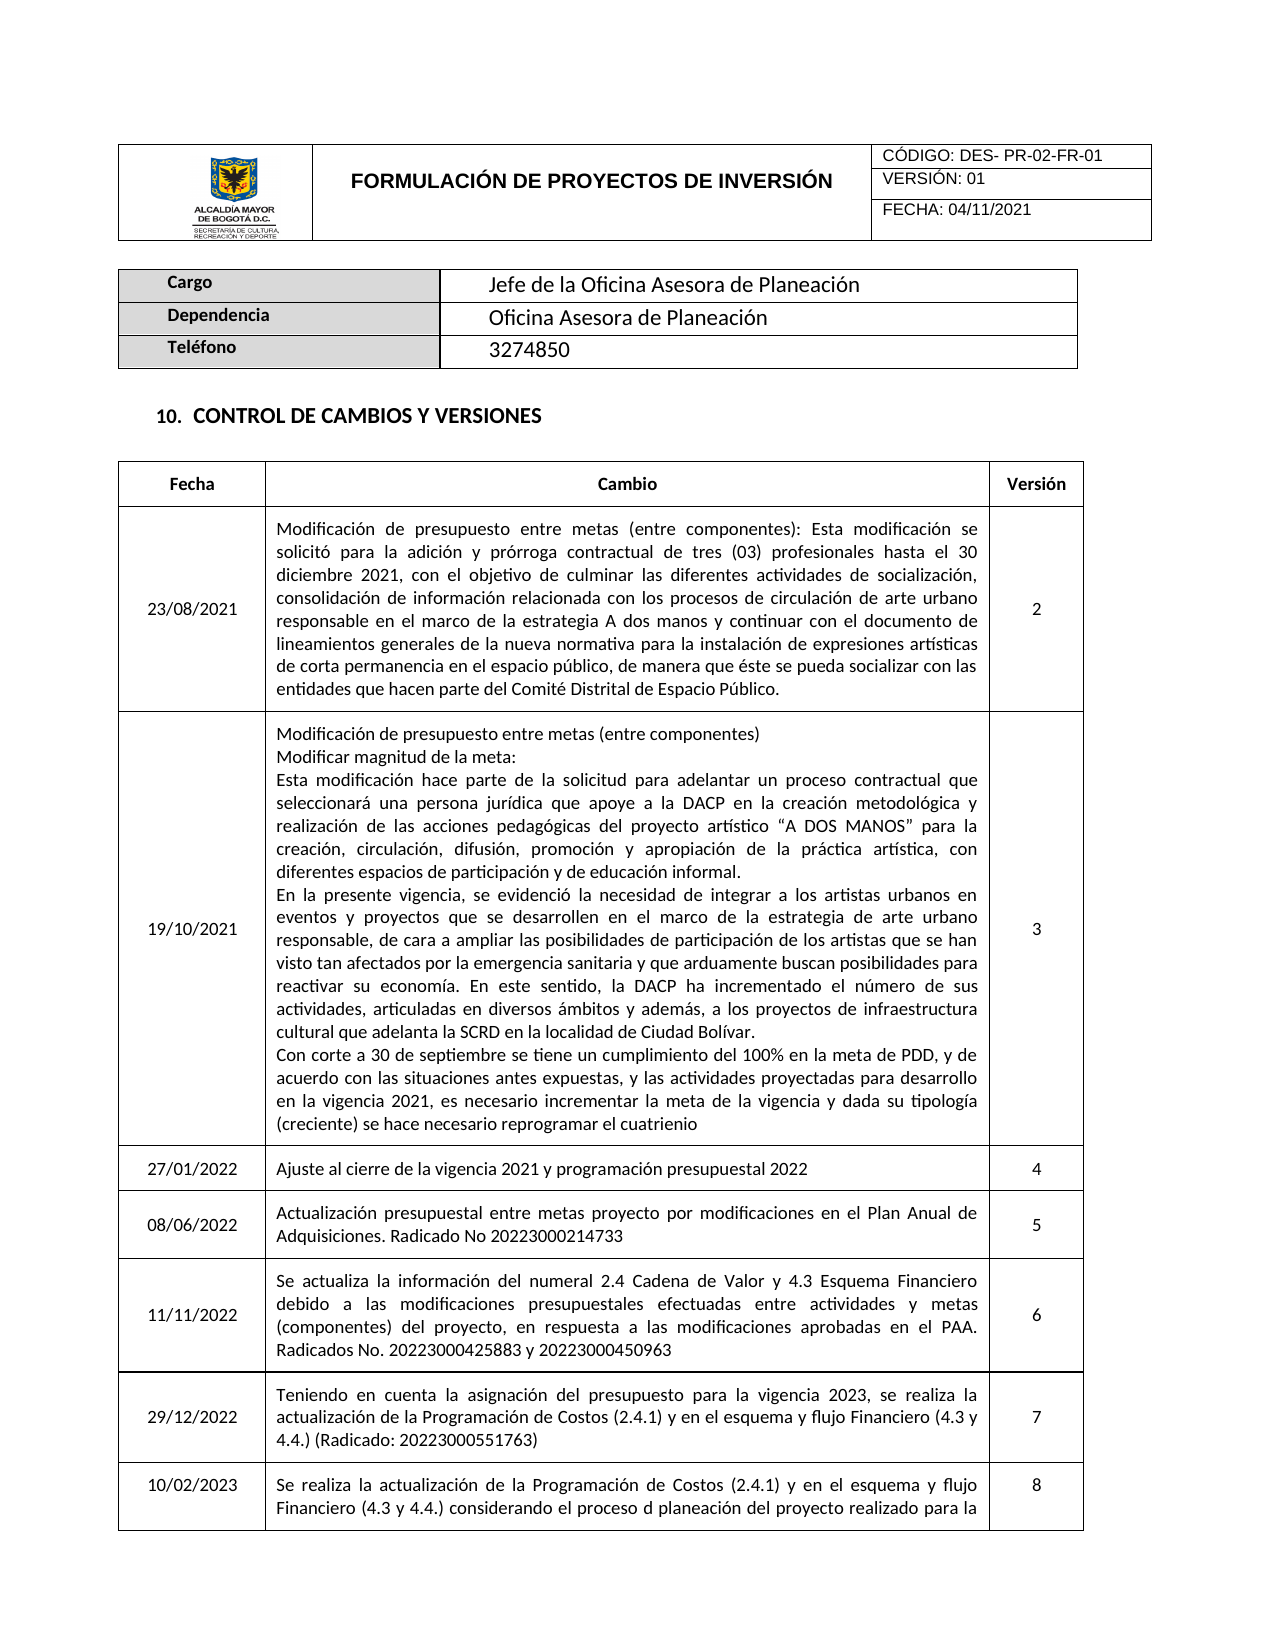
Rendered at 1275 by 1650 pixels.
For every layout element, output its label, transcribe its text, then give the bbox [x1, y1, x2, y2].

table_cell 29/12/2022 [119, 1373, 265, 1462]
picture [190, 155, 281, 240]
table_cell 3 [990, 712, 1083, 1145]
table_cell Se actualiza la información del numeral 2.4 Cadena de Valor y 4.3 Esquema Financiero debido a las modificaciones presupuestales efectuadas entre actividades y metas (componentes) del proyecto, en respuesta a las modificaciones aprobadas en el PAA. Radicados No. 20223000425883 y 20223000450963 [266, 1259, 989, 1371]
table_cell Dependencia [119, 303, 439, 334]
table_cell 11/11/2022 [119, 1259, 265, 1371]
table_cell 2 [990, 507, 1083, 711]
table_cell Modificación de presupuesto entre metas (entre componentes) Modificar magnitud de la meta: Esta modificación hace parte de la solicitud para adelantar un proceso contractual que seleccionará una persona jurídica que apoye a la DACP en la creación metodológica y realización de las acciones pedagógicas del proyecto artístico “A DOS MANOS” para la creación, circulación, difusión, promoción y apropiación de la práctica artística, con diferentes espacios de participación y de educación informal. En la presente vigencia, se evidenció la necesidad de integrar a los artistas urbanos en eventos y proyectos que se desarrollen en el marco de la estrategia de arte urbano responsable, de cara a ampliar las posibilidades de participación de los artistas que se han visto tan afectados por la emergencia sanitaria y que arduamente buscan posibilidades para reactivar su economía. En este sentido, la DACP ha incrementado el número de sus actividades, articuladas en diversos ámbitos y además, a los proyectos de infraestructura cultural que adelanta la SCRD en la localidad de Ciudad Bolívar. Con corte a 30 de septiembre se tiene un cumplimiento del 100% en la meta de PDD, y de acuerdo con las situaciones antes expuestas, y las actividades proyectadas para desarrollo en la vigencia 2021, es necesario incrementar la meta de la vigencia y dada su tipología (creciente) se hace necesario reprogramar el cuatrienio [266, 712, 989, 1145]
table_cell 7 [990, 1373, 1083, 1462]
table_cell 10/02/2023 [119, 1463, 265, 1530]
table_cell 4 [990, 1146, 1083, 1190]
table_header Cambio [266, 462, 989, 506]
table_cell Cargo [119, 270, 439, 302]
subtitle CONTROL DE CAMBIOS Y VERSIONES [118, 401, 1157, 429]
table_cell 08/06/2022 [119, 1191, 265, 1258]
table_cell Ajuste al cierre de la vigencia 2021 y programación presupuestal 2022 [266, 1146, 989, 1190]
table_cell 5 [990, 1191, 1083, 1258]
table_cell Oficina Asesora de Planeación [441, 303, 1077, 334]
table_cell Teniendo en cuenta la asignación del presupuesto para la vigencia 2023, se realiza la actualización de la Programación de Costos (2.4.1) y en el esquema y flujo Financiero (4.3 y 4.4.) (Radicado: 20223000551763) [266, 1373, 989, 1462]
table_cell 8 [990, 1463, 1083, 1530]
table_header Versión [990, 462, 1083, 506]
table_cell 3274850 [441, 336, 1077, 367]
table_cell Modificación de presupuesto entre metas (entre componentes): Esta modificación se solicitó para la adición y prórroga contractual de tres (03) profesionales hasta el 30 diciembre 2021, con el objetivo de culminar las diferentes actividades de socialización, consolidación de información relacionada con los procesos de circulación de arte urbano responsable en el marco de la estrategia A dos manos y continuar con el documento de lineamientos generales de la nueva normativa para la instalación de expresiones artísticas de corta permanencia en el espacio público, de manera que éste se pueda socializar con las entidades que hacen parte del Comité Distrital de Espacio Público. [266, 507, 989, 711]
table_cell Actualización presupuestal entre metas proyecto por modificaciones en el Plan Anual de Adquisiciones. Radicado No 20223000214733 [266, 1191, 989, 1258]
table_cell Teléfono [119, 336, 439, 367]
table_cell Jefe de la Oficina Asesora de Planeación [441, 270, 1077, 302]
table_cell 23/08/2021 [119, 507, 265, 711]
table_cell 19/10/2021 [119, 712, 265, 1145]
table_header Fecha [119, 462, 265, 506]
table_cell 6 [990, 1259, 1083, 1371]
table_cell 27/01/2022 [119, 1146, 265, 1190]
